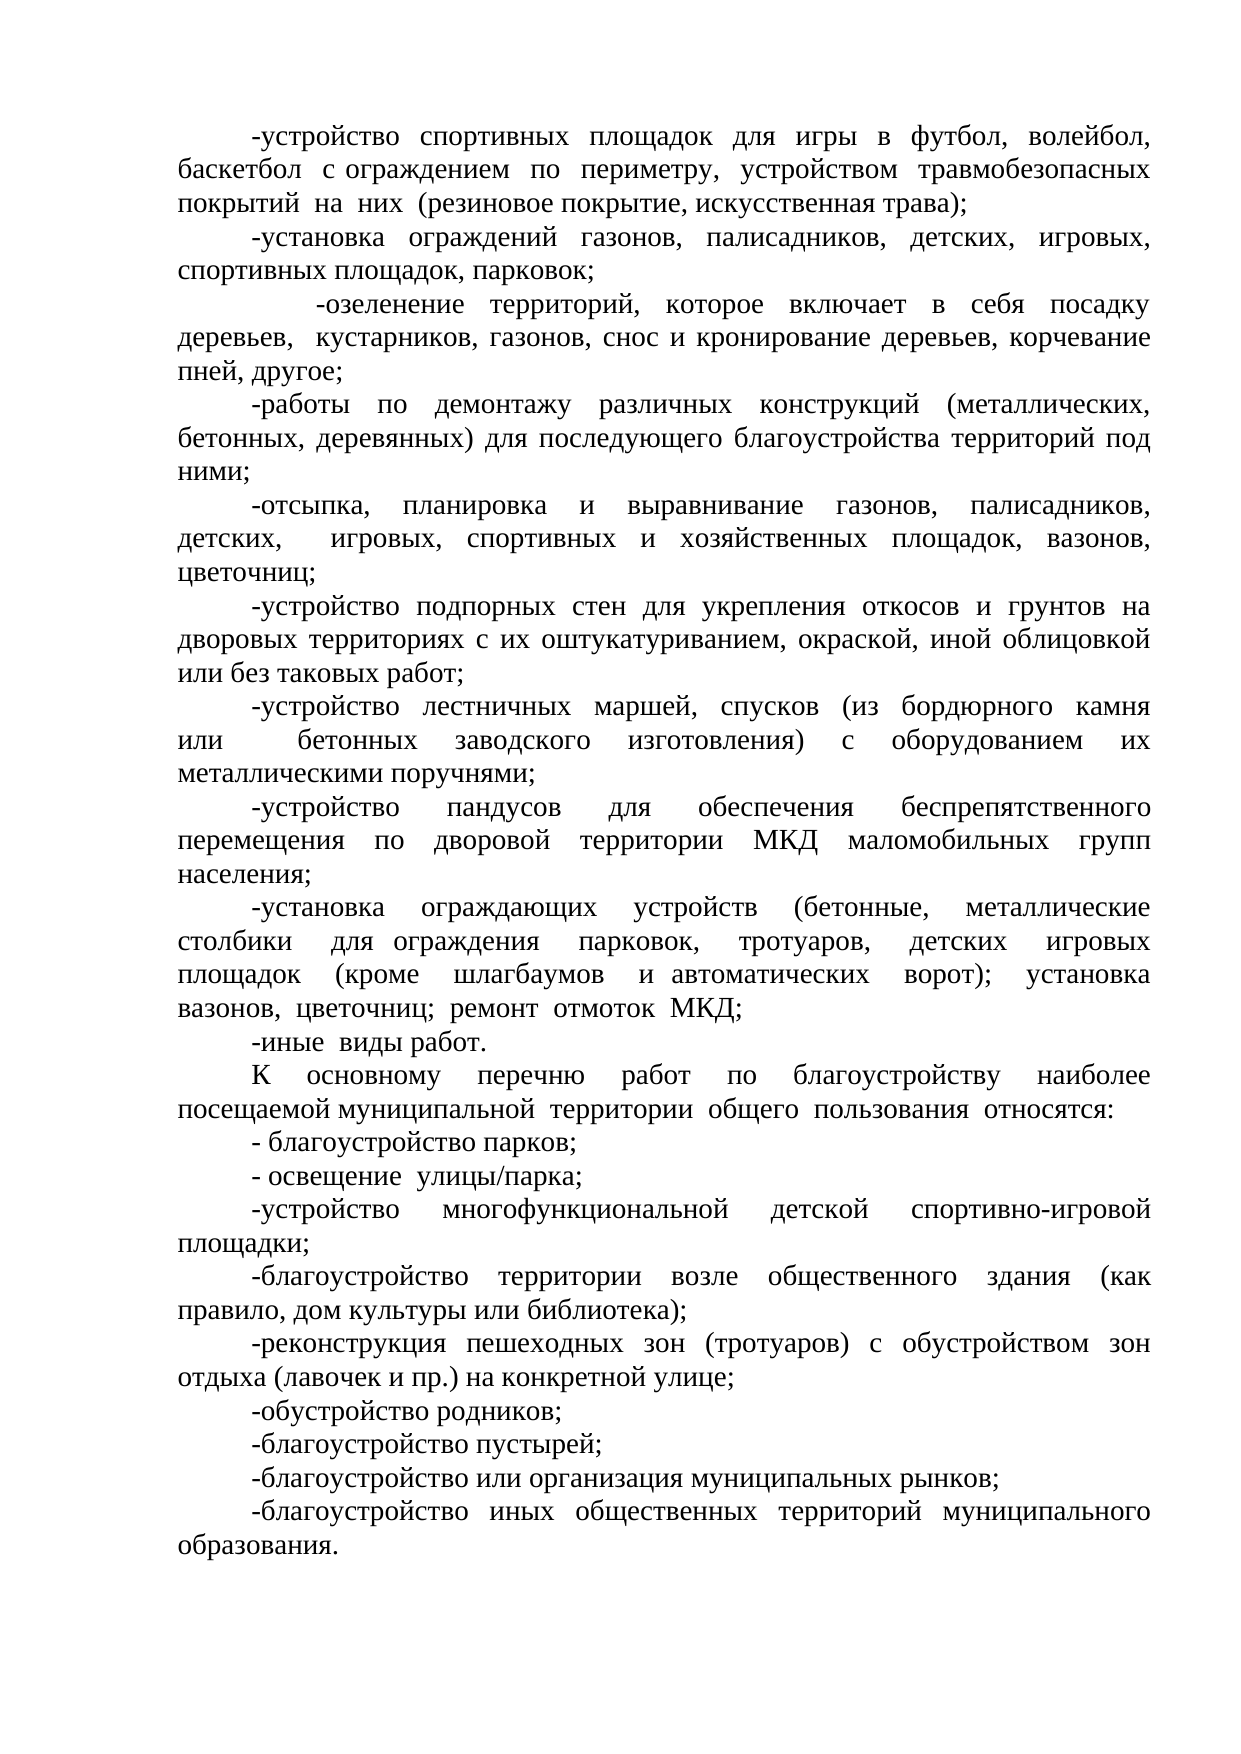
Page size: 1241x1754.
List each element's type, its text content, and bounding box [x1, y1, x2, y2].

text -иные виды работ. [177, 1024, 1152, 1057]
text -работы по демонтажу различных конструкций (металлических, бетонных, деревянных) для последующего благоустройства территорий под ними; [177, 386, 1152, 487]
text -обустройство родников; [177, 1393, 1152, 1426]
text -озеленение территорий, которое включает в себя посадку деревьев, кустарников, газонов, снос и кронирование деревьев, корчевание пней, другое; [177, 286, 1152, 386]
text -благоустройство или организация муниципальных рынков; [177, 1460, 1152, 1493]
text -устройство лестничных маршей, спусков (из бордюрного камня или бетонных заводского изготовления) с оборудованием их металлическими поручнями; [177, 688, 1152, 789]
text -устройство многофункциональной детской спортивно-игровой площадки; [177, 1191, 1152, 1258]
text -устройство подпорных стен для укрепления откосов и грунтов на дворовых территориях с их оштукатуриванием, окраской, иной облицовкой или без таковых работ; [177, 588, 1152, 688]
text -установка ограждений газонов, палисадников, детских, игровых, спортивных площадок, парковок; [177, 219, 1152, 286]
text -установка ограждающих устройств (бетонные, металлические столбики для ограждения парковок, тротуаров, детских игровых площадок (кроме шлагбаумов и автоматических ворот); установка вазонов, цветочниц; ремонт отмоток МКД; [177, 889, 1152, 1024]
text -отсыпка, планировка и выравнивание газонов, палисадников, детских, игровых, спортивных и хозяйственных площадок, вазонов, цветочниц; [177, 487, 1152, 588]
text -реконструкция пешеходных зон (тротуаров) с обустройством зон отдыха (лавочек и пр.) на конкретной улице; [177, 1326, 1152, 1393]
text -благоустройство пустырей; [177, 1426, 1152, 1460]
text - освещение улицы/парка; [177, 1158, 1152, 1191]
text К основному перечню работ по благоустройству наиболее посещаемой муниципальной территории общего пользования относятся: [177, 1057, 1152, 1124]
text -устройство спортивных площадок для игры в футбол, волейбол, баскетбол с ограждением по периметру, устройством травмобезопасных покрытий на них (резиновое покрытие, искусственная трава); [177, 118, 1152, 219]
text -благоустройство иных общественных территорий муниципального образования. [177, 1493, 1152, 1560]
text -устройство пандусов для обеспечения беспрепятственного перемещения по дворовой территории МКД маломобильных групп населения; [177, 789, 1152, 889]
text -благоустройство территории возле общественного здания (как правило, дом культуры или библиотека); [177, 1258, 1152, 1326]
text - благоустройство парков; [177, 1124, 1152, 1158]
